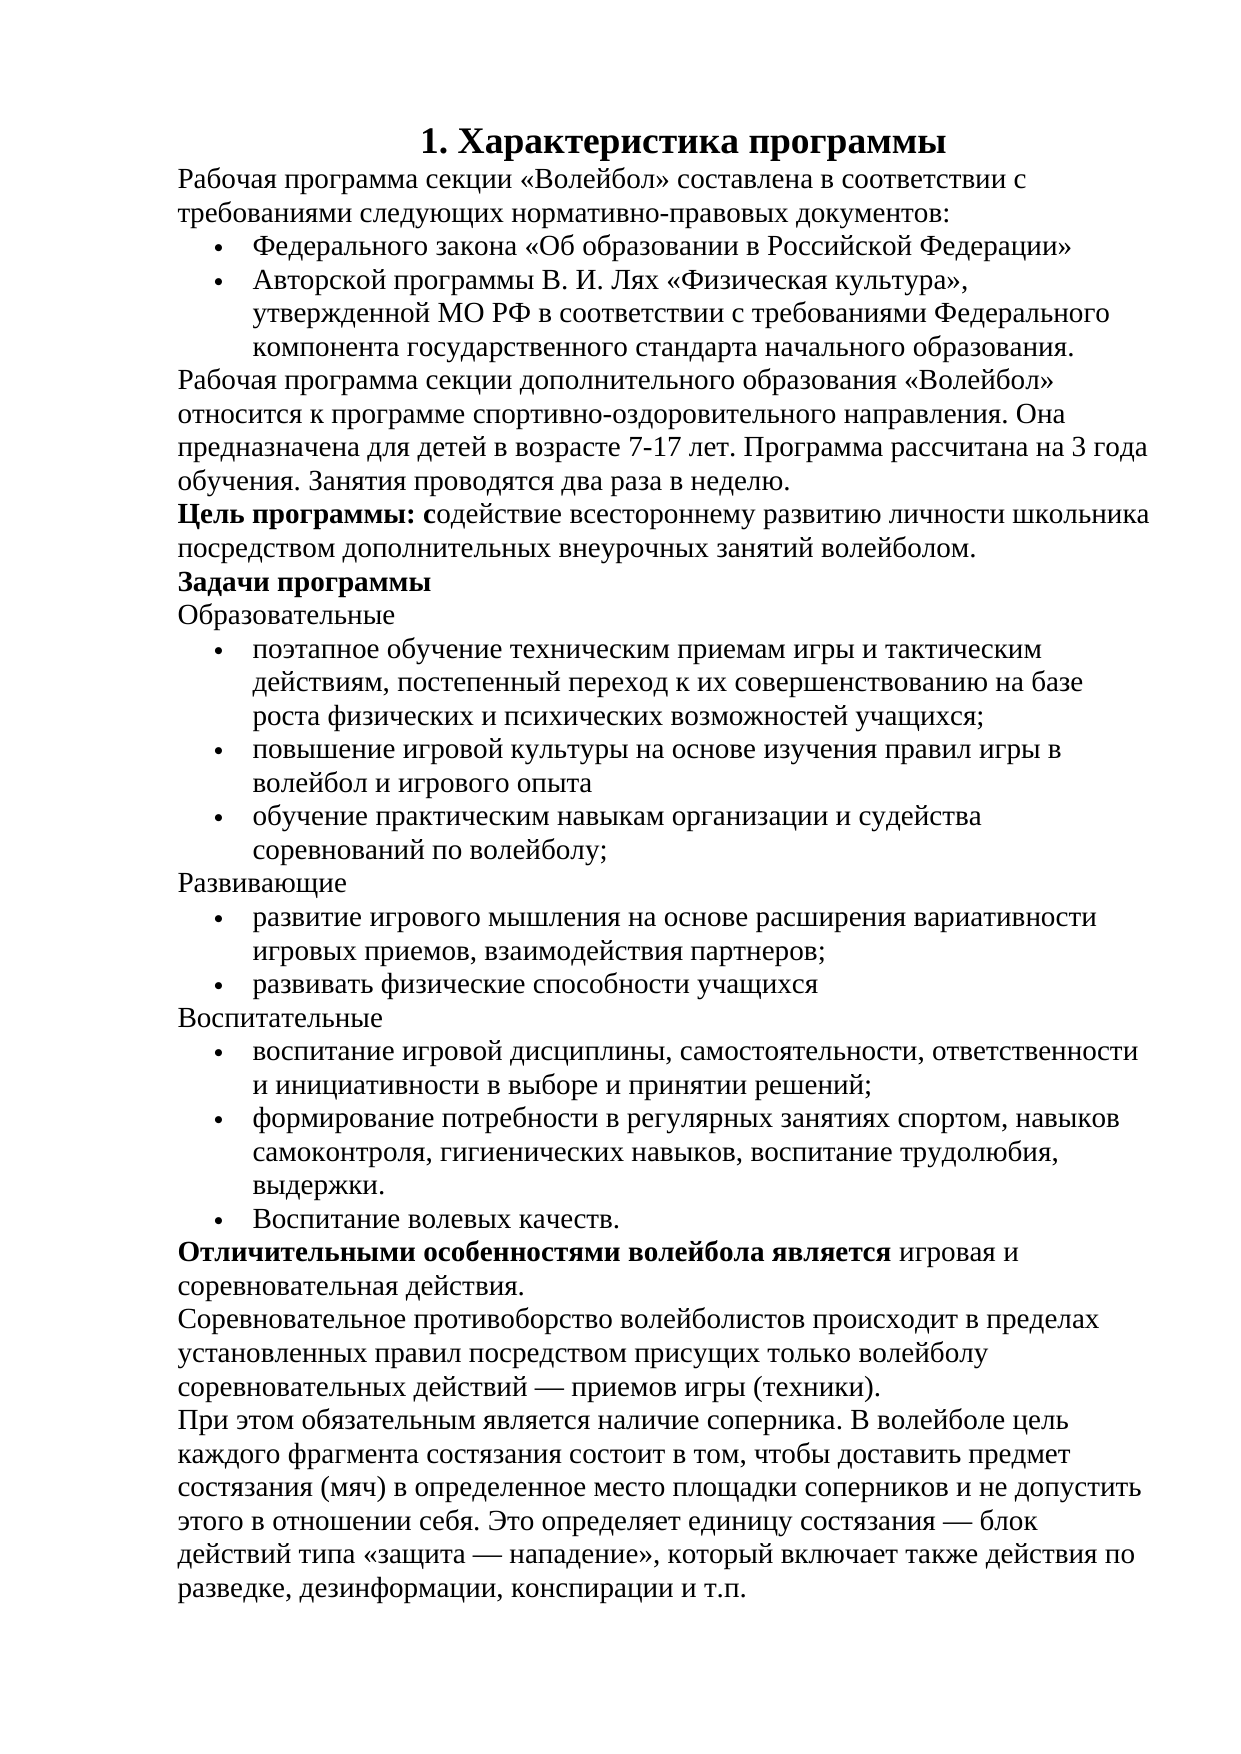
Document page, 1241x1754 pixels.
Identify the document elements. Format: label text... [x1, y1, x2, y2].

list поэтапное обучение техническим приемам игры и тактическим действиям, постепенный переход к их совершенствованию на базе роста физических и психических возможностей учащихся; [215, 631, 1152, 731]
text Цель программы: содействие всестороннему развитию личности школьника посредством дополнительных внеурочных занятий волейболом. [177, 497, 1152, 564]
text Отличительными особенностями волейбола является игровая и соревновательная действия. [177, 1234, 1152, 1302]
list развивать физические способности учащихся [215, 966, 1152, 1000]
list Авторской программы В. И. Лях «Физическая культура», утвержденной МО РФ в соответствии с требованиями Федерального компонента государственного стандарта начального образования. [215, 262, 1152, 362]
list обучение практическим навыкам организации и судейства соревнований по волейболу; [215, 798, 1152, 866]
text Задачи программы [177, 564, 1152, 597]
text Образовательные [177, 597, 1152, 631]
list Федерального закона «Об образовании в Российской Федерации» [215, 228, 1152, 262]
list развитие игрового мышления на основе расширения вариативности игровых приемов, взаимодействия партнеров; [215, 899, 1152, 966]
text Рабочая программа секции «Волейбол» составлена в соответствии с требованиями следующих нормативно-правовых документов: [177, 161, 1152, 228]
list Характеристика программы [215, 118, 1152, 161]
list воспитание игровой дисциплины, самостоятельности, ответственности и инициативности в выборе и принятии решений; [215, 1033, 1152, 1100]
text При этом обязательным является наличие соперника. В волейболе цель каждого фрагмента состязания состоит в том, чтобы доставить предмет состязания (мяч) в определенное место площадки соперников и не допустить этого в отношении себя. Это определяет единицу состязания — блок действий типа «защита — нападение», который включает также действия по разведке, дезинформации, конспирации и т.п. [177, 1402, 1152, 1603]
text Соревновательное противоборство волейболистов происходит в пределах установленных правил посредством присущих только волейболу соревновательных действий — приемов игры (техники). [177, 1302, 1152, 1402]
text Развивающие [177, 866, 1152, 899]
text Воспитательные [177, 1000, 1152, 1033]
list Воспитание волевых качеств. [215, 1201, 1152, 1234]
list формирование потребности в регулярных занятиях спортом, навыков самоконтроля, гигиенических навыков, воспитание трудолюбия, выдержки. [215, 1100, 1152, 1201]
text Рабочая программа секции дополнительного образования «Волейбол» относится к программе спортивно-оздоровительного направления. Она предназначена для детей в возрасте 7-17 лет. Программа рассчитана на 3 года обучения. Занятия проводятся два раза в неделю. [177, 362, 1152, 497]
list повышение игровой культуры на основе изучения правил игры в волейбол и игрового опыта [215, 731, 1152, 798]
